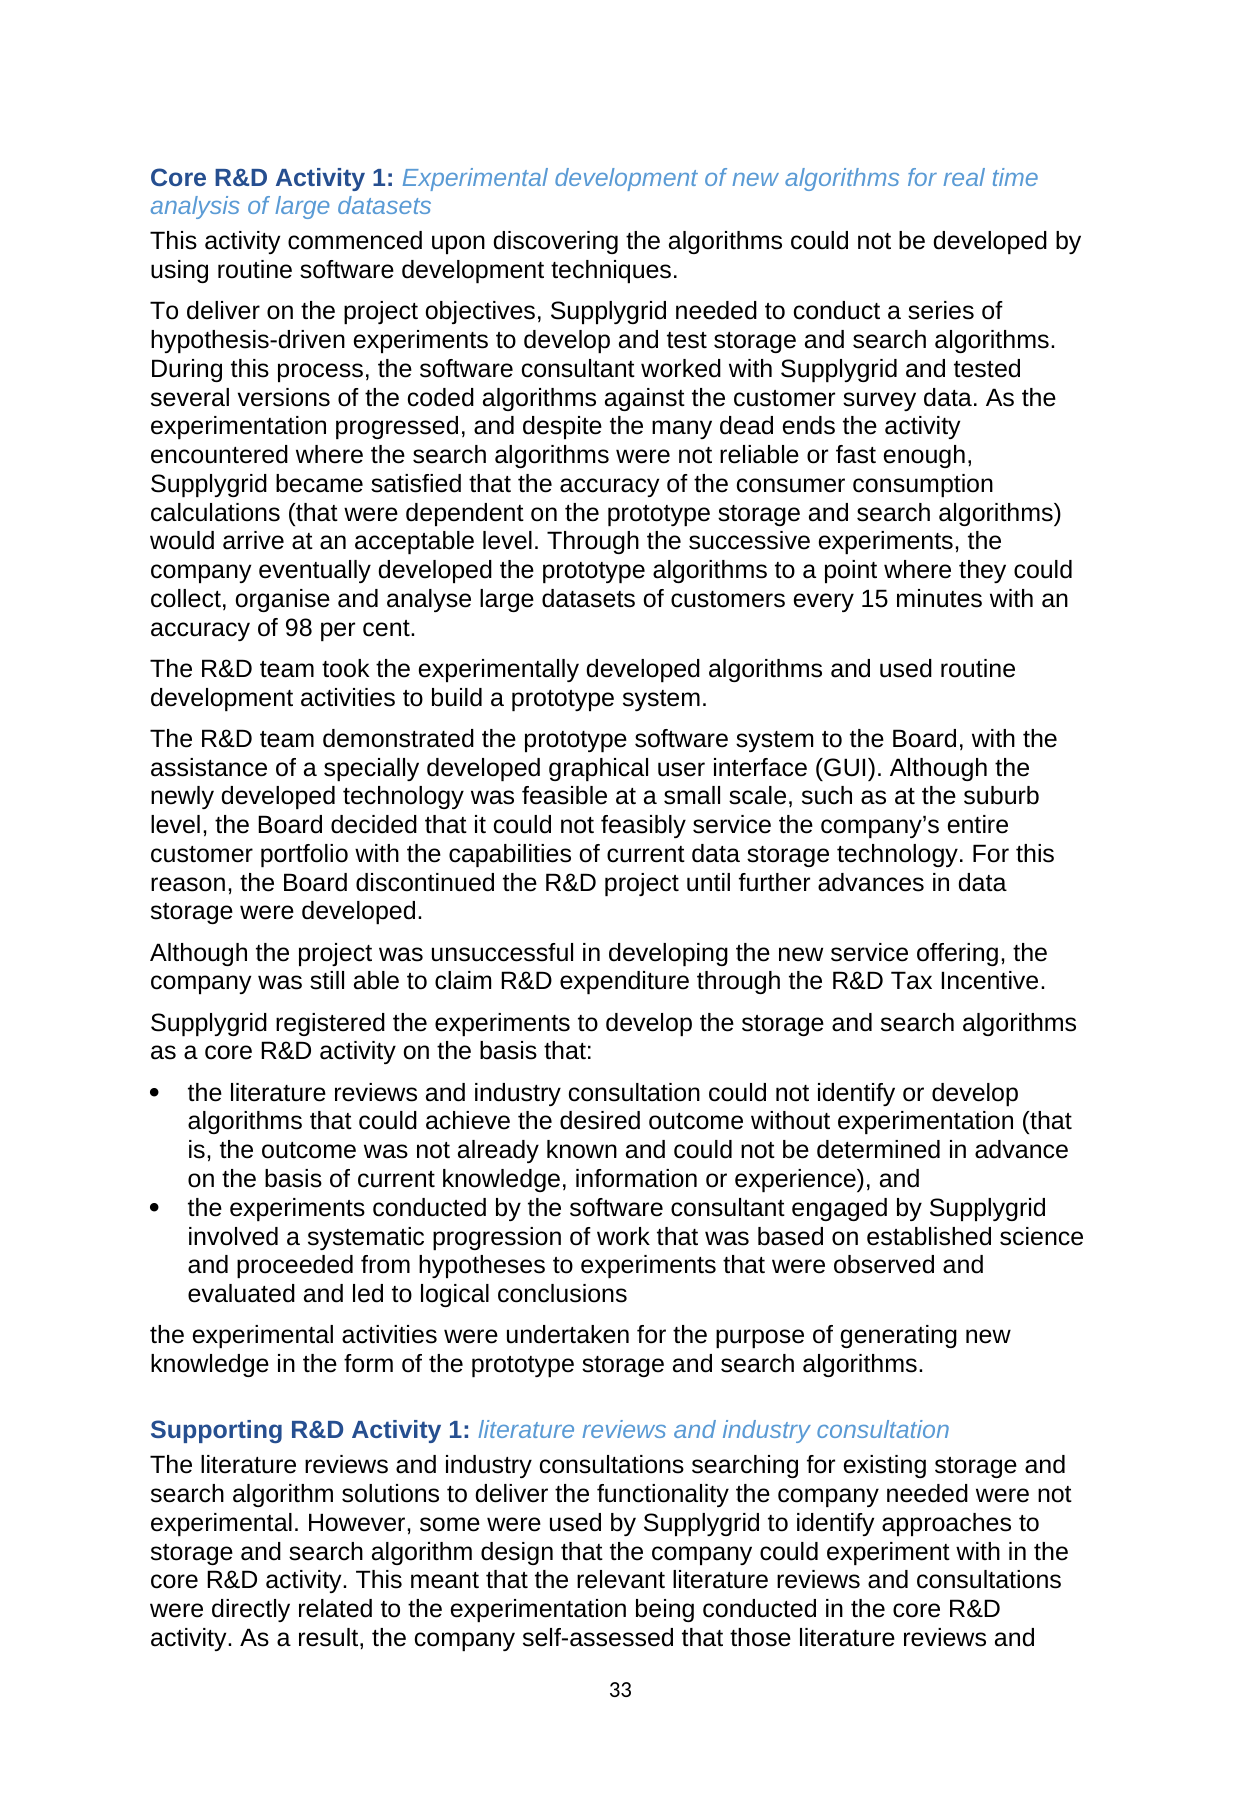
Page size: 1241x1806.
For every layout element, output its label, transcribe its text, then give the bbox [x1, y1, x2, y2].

list the experiments conducted by the software consultant engaged by Supplygrid involved a systematic progression of work that was based on established science and proceeded from hypotheses to experiments that were observed and evaluated and led to logical conclusions [150, 1193, 1090, 1308]
text Core R&D Activity 1: Experimental development of new algorithms for real time analysis of large datasets [150, 162, 1090, 220]
text This activity commenced upon discovering the algorithms could not be developed by using routine software development techniques. [150, 226, 1090, 284]
text The R&D team took the experimentally developed algorithms and used routine development activities to build a prototype system. [150, 654, 1090, 711]
list the literature reviews and industry consultation could not identify or develop algorithms that could achieve the desired outcome without experimentation (that is, the outcome was not already known and could not be determined in advance on the basis of current knowledge, information or experience), and [150, 1077, 1090, 1193]
text the experimental activities were undertaken for the purpose of generating new knowledge in the form of the prototype storage and search algorithms. [150, 1320, 1090, 1378]
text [150, 1450, 1090, 1651]
text The R&D team demonstrated the prototype software system to the Board, with the assistance of a specially developed graphical user interface (GUI). Although the newly developed technology was feasible at a small scale, such as at the suburb level, the Board decided that it could not feasibly service the company’s entire customer portfolio with the capabilities of current data storage technology. For this reason, the Board discontinued the R&D project until further advances in data storage were developed. [150, 724, 1090, 925]
text To deliver on the project objectives, Supplygrid needed to conduct a series of hypothesis-driven experiments to develop and test storage and search algorithms. During this process, the software consultant worked with Supplygrid and tested several versions of the coded algorithms against the customer survey data. As the experimentation progressed, and despite the many dead ends the activity encountered where the search algorithms were not reliable or fast enough, Supplygrid became satisfied that the accuracy of the consumer consumption calculations (that were dependent on the prototype storage and search algorithms) would arrive at an acceptable level. Through the successive experiments, the company eventually developed the prototype algorithms to a point where they could collect, organise and analyse large datasets of customers every 15 minutes with an accuracy of 98 per cent. [150, 296, 1090, 641]
text Supporting R&D Activity 1: literature reviews and industry consultation [150, 1415, 1090, 1444]
text Although the project was unsuccessful in developing the new service offering, the company was still able to claim R&D expenditure through the R&D Tax Incentive. [150, 937, 1090, 995]
text Supplygrid registered the experiments to develop the storage and search algorithms as a core R&D activity on the basis that: [150, 1007, 1090, 1065]
